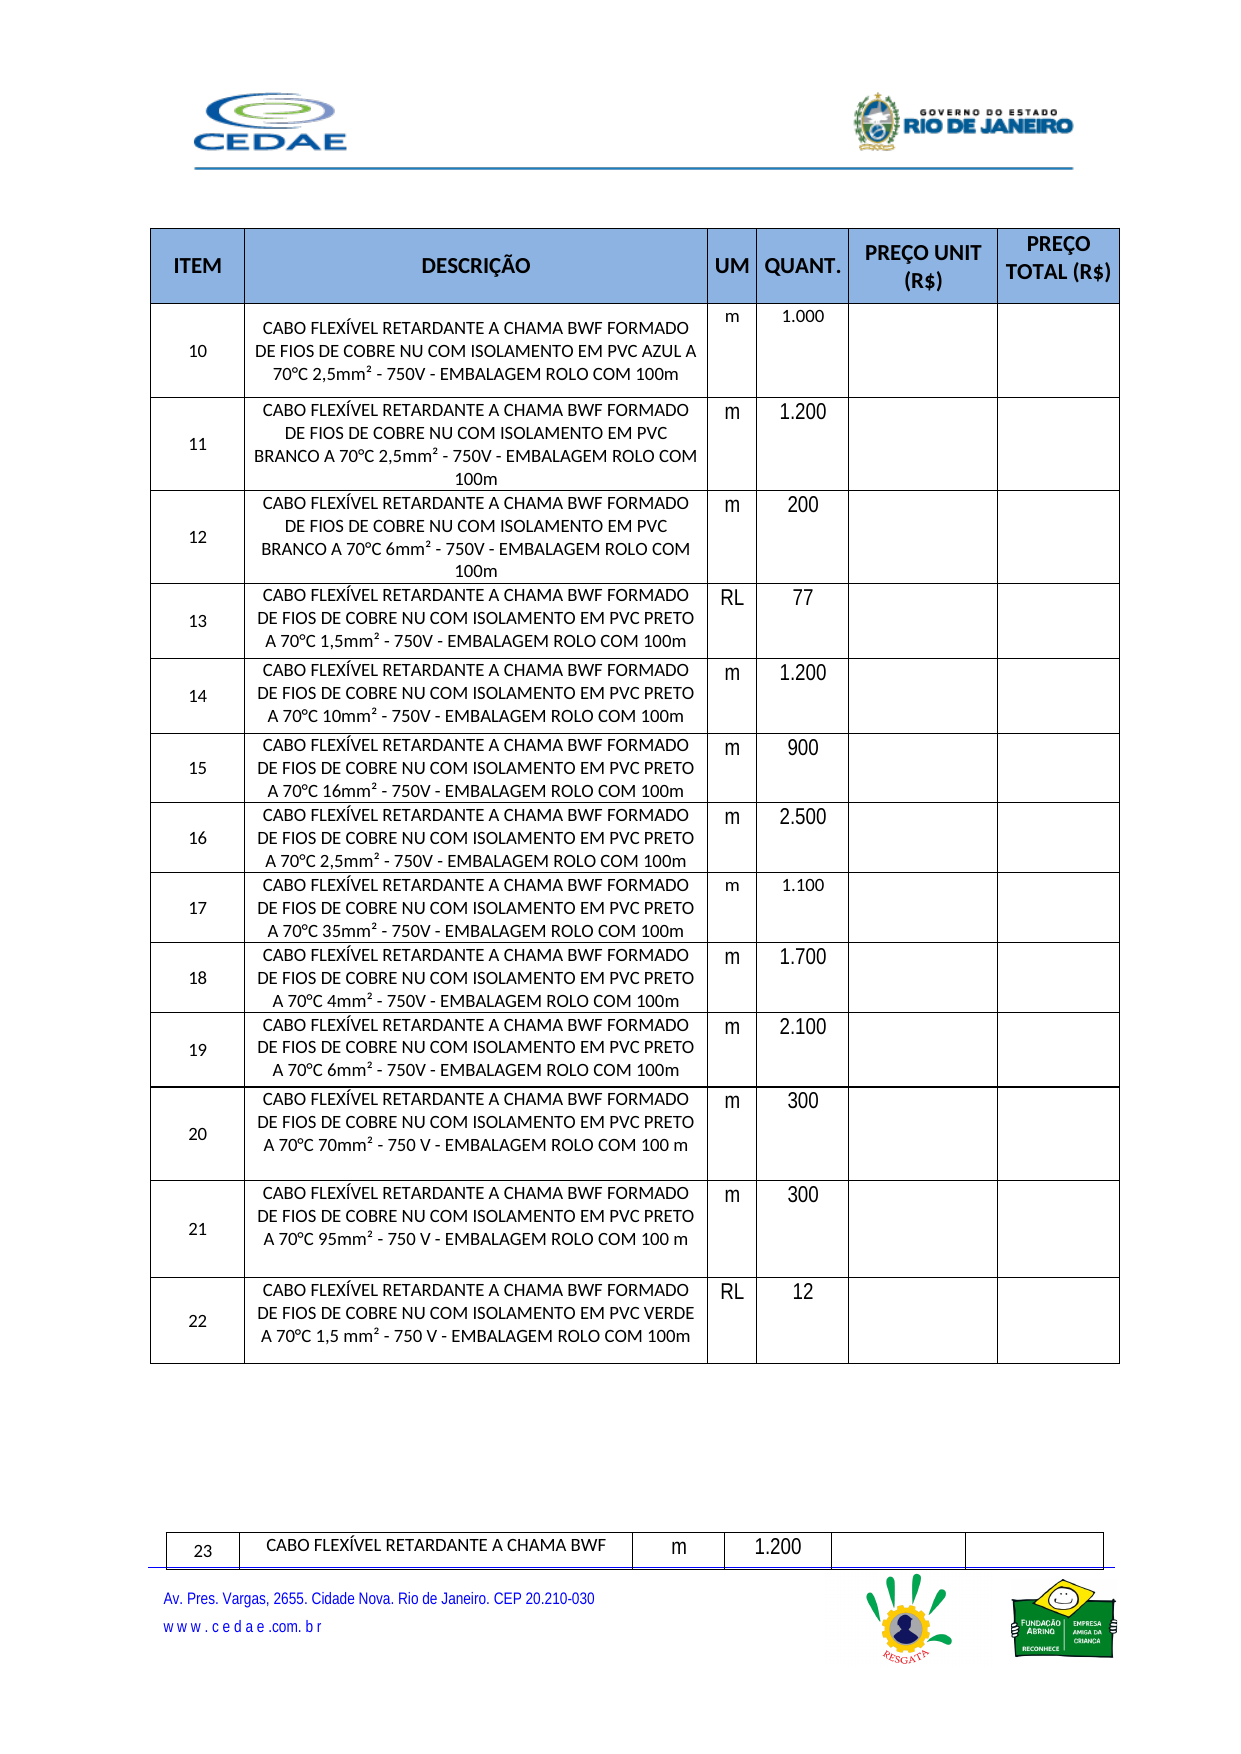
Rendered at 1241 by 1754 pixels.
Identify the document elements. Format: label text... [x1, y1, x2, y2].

table_cell 12 [151, 491, 244, 582]
table_cell CABO FLEXÍVEL RETARDANTE A CHAMA BWF FORMADO DE FIOS DE COBRE NU COM ISOLAMENTO EM PVC PRETO A 70°C 6mm² - 750V - EMBALAGEM ROLO COM 100m [245, 1013, 707, 1086]
table_cell m [708, 1013, 756, 1086]
table_cell QUANT. [757, 229, 848, 303]
table_cell 12 [757, 1278, 848, 1363]
table_cell 10 [151, 304, 244, 397]
table_cell 2.100 [757, 1013, 848, 1086]
table_header [832, 1533, 965, 1569]
table_cell CABO FLEXÍVEL RETARDANTE A CHAMA BWF FORMADO DE FIOS DE COBRE NU COM ISOLAMENTO EM PVC BRANCO A 70°C 6mm² - 750V - EMBALAGEM ROLO COM 100m [245, 491, 707, 582]
table_header [966, 1533, 1103, 1569]
table_cell m [708, 491, 756, 582]
table_cell [849, 943, 997, 1012]
table_header CABO FLEXÍVEL RETARDANTE A CHAMA BWF FORMADO DE FIOS DE COBRE NU COM ISOLAMENTO EM PVC VERMELHO A 70°C 2,5mm² - 750V - EMBALAGEM ROLO COM 100m [240, 1533, 632, 1569]
table_cell CABO FLEXÍVEL RETARDANTE A CHAMA BWF FORMADO DE FIOS DE COBRE NU COM ISOLAMENTO EM PVC PRETO A 70°C 4mm² - 750V - EMBALAGEM ROLO COM 100m [245, 943, 707, 1012]
table_header 1.200 [725, 1533, 831, 1569]
table_cell [998, 943, 1119, 1012]
table_cell CABO FLEXÍVEL RETARDANTE A CHAMA BWF FORMADO DE FIOS DE COBRE NU COM ISOLAMENTO EM PVC PRETO A 70°C 35mm² - 750V - EMBALAGEM ROLO COM 100m [245, 873, 707, 942]
table_cell [849, 803, 997, 872]
table_cell DESCRIÇÃO [245, 229, 707, 303]
table_cell PREÇO UNIT (R$) [849, 229, 997, 303]
table_cell m [708, 734, 756, 802]
table_cell m [708, 803, 756, 872]
table_cell 77 [757, 584, 848, 657]
table_cell [849, 1181, 997, 1277]
table_cell CABO FLEXÍVEL RETARDANTE A CHAMA BWF FORMADO DE FIOS DE COBRE NU COM ISOLAMENTO EM PVC VERDE A 70°C 1,5 mm² - 750 V - EMBALAGEM ROLO COM 100m [245, 1278, 707, 1363]
table_cell m [708, 1181, 756, 1277]
table_cell CABO FLEXÍVEL RETARDANTE A CHAMA BWF FORMADO DE FIOS DE COBRE NU COM ISOLAMENTO EM PVC BRANCO A 70°C 2,5mm² - 750V - EMBALAGEM ROLO COM 100m [245, 398, 707, 490]
table_cell [849, 659, 997, 732]
table_cell m [708, 304, 756, 397]
table_cell ITEM [151, 229, 244, 303]
table_cell [849, 1088, 997, 1180]
table_cell 16 [151, 803, 244, 872]
table_cell [998, 304, 1119, 397]
table_cell 19 [151, 1013, 244, 1086]
picture [162, 73, 1107, 176]
picture [823, 1570, 995, 1667]
table_cell m [708, 398, 756, 490]
table_cell CABO FLEXÍVEL RETARDANTE A CHAMA BWF FORMADO DE FIOS DE COBRE NU COM ISOLAMENTO EM PVC PRETO A 70°C 10mm² - 750V - EMBALAGEM ROLO COM 100m [245, 659, 707, 732]
table_cell 1.000 [757, 304, 848, 397]
table_cell [998, 1013, 1119, 1086]
table_cell m [708, 1088, 756, 1180]
table_cell [849, 398, 997, 490]
table_cell [998, 584, 1119, 657]
table_cell CABO FLEXÍVEL RETARDANTE A CHAMA BWF FORMADO DE FIOS DE COBRE NU COM ISOLAMENTO EM PVC PRETO A 70°C 2,5mm² - 750V - EMBALAGEM ROLO COM 100m [245, 803, 707, 872]
table_cell 13 [151, 584, 244, 657]
table_cell [998, 398, 1119, 490]
table_cell 300 [757, 1181, 848, 1277]
table_cell [998, 734, 1119, 802]
table_cell [998, 1278, 1119, 1363]
table_cell 300 [757, 1088, 848, 1180]
table_header 23 [167, 1533, 239, 1569]
table_cell CABO FLEXÍVEL RETARDANTE A CHAMA BWF FORMADO DE FIOS DE COBRE NU COM ISOLAMENTO EM PVC PRETO A 70°C 1,5mm² - 750V - EMBALAGEM ROLO COM 100m [245, 584, 707, 657]
table_cell [849, 734, 997, 802]
table_cell m [708, 873, 756, 942]
table_cell m [708, 943, 756, 1012]
table_cell 1.700 [757, 943, 848, 1012]
table_cell 11 [151, 398, 244, 490]
table_cell UM [708, 229, 756, 303]
table_cell CABO FLEXÍVEL RETARDANTE A CHAMA BWF FORMADO DE FIOS DE COBRE NU COM ISOLAMENTO EM PVC PRETO A 70°C 16mm² - 750V - EMBALAGEM ROLO COM 100m [245, 734, 707, 802]
table_cell [998, 659, 1119, 732]
table_cell [849, 1013, 997, 1086]
table_cell 200 [757, 491, 848, 582]
table_cell 1.100 [757, 873, 848, 942]
table_cell 2.500 [757, 803, 848, 872]
table_cell RL [708, 584, 756, 657]
table_header m [633, 1533, 724, 1569]
table_cell 14 [151, 659, 244, 732]
table_cell PREÇO TOTAL (R$) [998, 229, 1119, 303]
table_cell 1.200 [757, 398, 848, 490]
table_cell RL [708, 1278, 756, 1363]
table_cell 21 [151, 1181, 244, 1277]
table_cell [998, 491, 1119, 582]
table_cell 17 [151, 873, 244, 942]
table_cell 15 [151, 734, 244, 802]
table_cell CABO FLEXÍVEL RETARDANTE A CHAMA BWF FORMADO DE FIOS DE COBRE NU COM ISOLAMENTO EM PVC PRETO A 70°C 70mm² - 750 V - EMBALAGEM ROLO COM 100 m [245, 1088, 707, 1180]
table_cell CABO FLEXÍVEL RETARDANTE A CHAMA BWF FORMADO DE FIOS DE COBRE NU COM ISOLAMENTO EM PVC PRETO A 70°C 95mm² - 750 V - EMBALAGEM ROLO COM 100 m [245, 1181, 707, 1277]
table_cell CABO FLEXÍVEL RETARDANTE A CHAMA BWF FORMADO DE FIOS DE COBRE NU COM ISOLAMENTO EM PVC AZUL A 70°C 2,5mm² - 750V - EMBALAGEM ROLO COM 100m [245, 304, 707, 397]
table_cell [849, 584, 997, 657]
table_cell [998, 1088, 1119, 1180]
picture [1011, 1579, 1118, 1658]
table_cell [998, 873, 1119, 942]
table_cell [849, 304, 997, 397]
table_cell 1.200 [757, 659, 848, 732]
table_cell 22 [151, 1278, 244, 1363]
table_cell [849, 1278, 997, 1363]
table_cell 18 [151, 943, 244, 1012]
table_cell [998, 803, 1119, 872]
table_cell [849, 491, 997, 582]
table_cell 20 [151, 1088, 244, 1180]
table_cell 900 [757, 734, 848, 802]
table_cell [998, 1181, 1119, 1277]
table_cell [849, 873, 997, 942]
table_cell m [708, 659, 756, 732]
